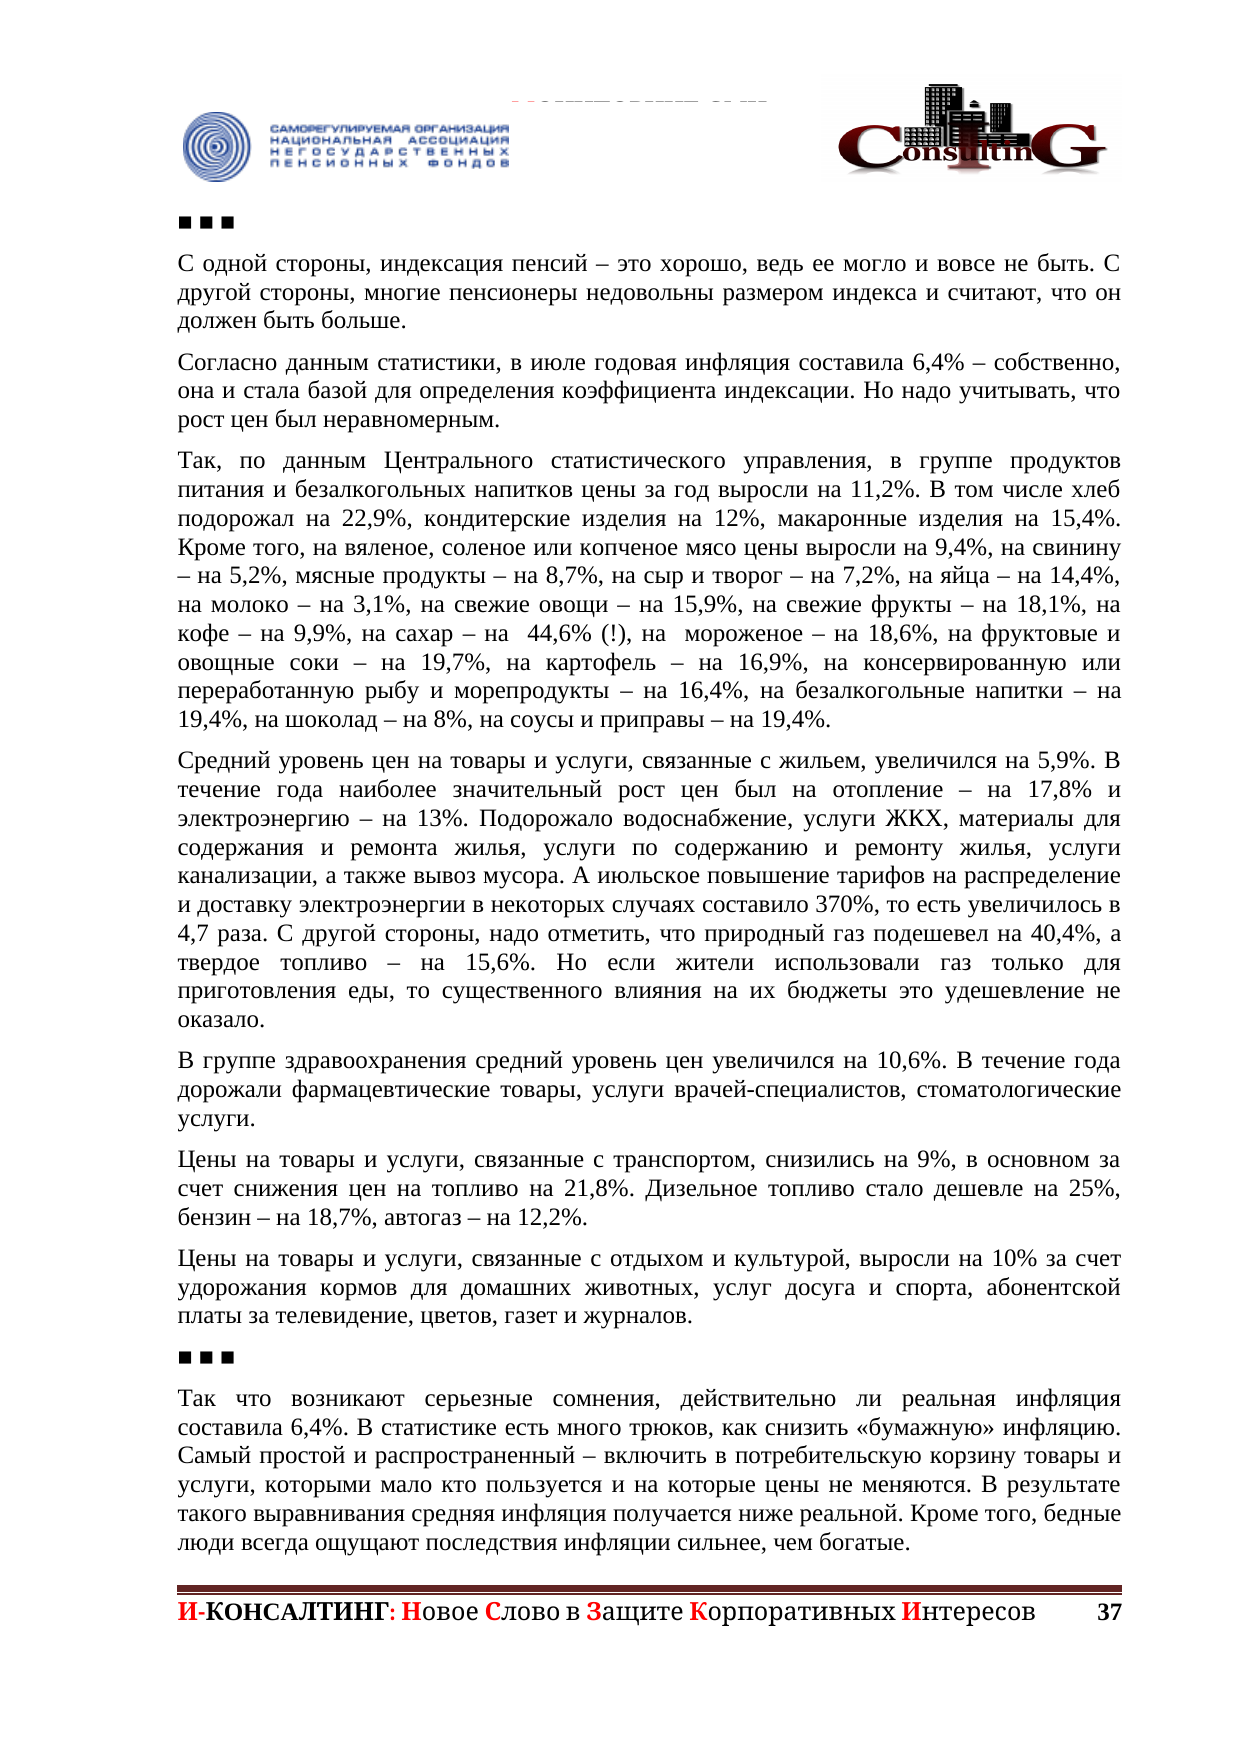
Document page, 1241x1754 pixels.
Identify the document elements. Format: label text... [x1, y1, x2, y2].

text Цены на товары и услуги, связанные с отдыхом и культурой, выросли на 10% за счет удорожания кормов для домашних животных, услуг досуга и спорта, абонентской платы за телевидение, цветов, газет и журналов. [177, 1243, 1122, 1329]
text С одной стороны, индексация пенсий – это хорошо, ведь ее могло и вовсе не быть. С другой стороны, многие пенсионеры недовольны размером индекса и считают, что он должен быть больше. [177, 248, 1122, 334]
text ■ ■ ■ [177, 1342, 1122, 1371]
text Так что возникают серьезные сомнения, действительно ли реальная инфляция составила 6,4%. В статистике есть много трюков, как снизить «бумажную» инфляцию. Самый простой и распространенный – включить в потребительскую корзину товары и услуги, которыми мало кто пользуется и на которые цены не меняются. В результате такого выравнивания средняя инфляция получается ниже реальной. Кроме того, бедные люди всегда ощущают последствия инфляции сильнее, чем богатые. [177, 1383, 1122, 1556]
text Так, по данным Центрального статистического управления, в группе продуктов питания и безалкогольных напитков цены за год выросли на 11,2%. В том числе хлеб подорожал на 22,9%, кондитерские изделия на 12%, макаронные изделия на 15,4%. Кроме того, на вяленое, соленое или копченое мясо цены выросли на 9,4%, на свинину – на 5,2%, мясные продукты – на 8,7%, на сыр и творог – на 7,2%, на яйца – на 14,4%, на молоко – на 3,1%, на свежие овощи – на 15,9%, на свежие фрукты – на 18,1%, на кофе – на 9,9%, на сахар – на 44,6% (!), на мороженое – на 18,6%, на фруктовые и овощные соки – на 19,7%, на картофель – на 16,9%, на консервированную или переработанную рыбу и морепродукты – на 16,4%, на безалкогольные напитки – на 19,4%, на шоколад – на 8%, на соусы и приправы – на 19,4%. [177, 446, 1122, 733]
text Согласно данным статистики, в июле годовая инфляция составила 6,4% – собственно, она и стала базой для определения коэффициента индексации. Но надо учитывать, что рост цен был неравномерным. [177, 347, 1122, 433]
picture [183, 112, 509, 182]
picture [821, 73, 1122, 182]
text Цены на товары и услуги, связанные с транспортом, снизились на 9%, в основном за счет снижения цен на топливо на 21,8%. Дизельное топливо стало дешевле на 25%, бензин – на 18,7%, автогаз – на 12,2%. [177, 1144, 1122, 1231]
text ■ ■ ■ [177, 207, 1122, 236]
text Средний уровень цен на товары и услуги, связанные с жильем, увеличился на 5,9%. В течение года наиболее значительный рост цен был на отопление – на 17,8% и электроэнергию – на 13%. Подорожало водоснабжение, услуги ЖКХ, материалы для содержания и ремонта жилья, услуги по содержанию и ремонту жилья, услуги канализации, а также вывоз мусора. А июльское повышение тарифов на распределение и доставку электроэнергии в некоторых случаях составило 370%, то есть увеличилось в 4,7 раза. С другой стороны, надо отметить, что природный газ подешевел на 40,4%, а твердое топливо – на 15,6%. Но если жители использовали газ только для приготовления еды, то существенного влияния на их бюджеты это удешевление не оказало. [177, 746, 1122, 1033]
text В группе здравоохранения средний уровень цен увеличился на 10,6%. В течение года дорожали фармацевтические товары, услуги врачей-специалистов, стоматологические услуги. [177, 1046, 1122, 1132]
